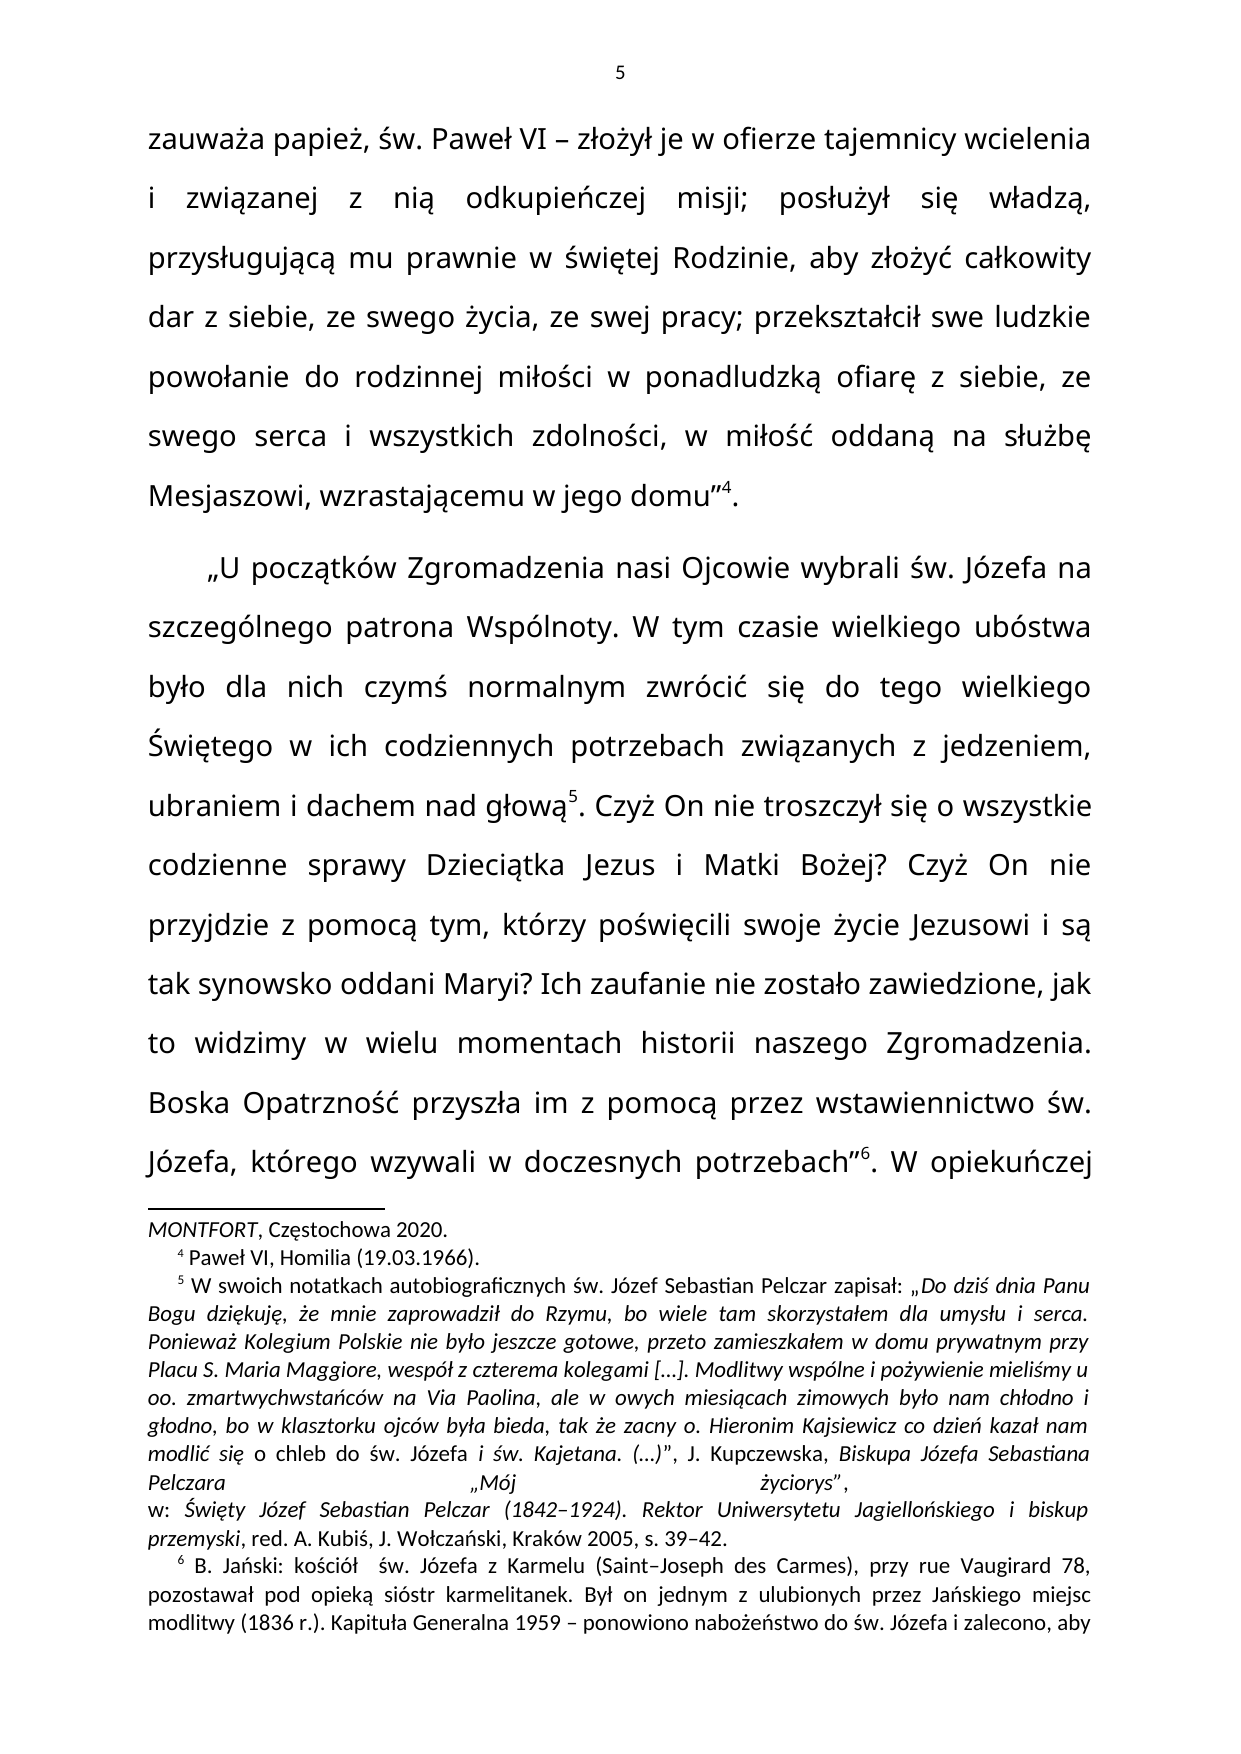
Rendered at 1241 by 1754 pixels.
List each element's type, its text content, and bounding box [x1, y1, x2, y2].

text Przewodnikiem refleksji/opracowania jest św. Józef, który „ojcowskim sercem” (PATRIS CORDE) umiłował Jezusa i nas w Roku Jemu poświęconym. Św. Józef „uczynił ze swojego życia służbę – zauważa papież, św. Paweł VI – złożył je w ofierze tajemnicy wcielenia i związanej z nią odkupieńczej misji; posłużył się władzą, przysługującą mu prawnie w świętej Rodzinie, aby złożyć całkowity dar z siebie, ze swego życia, ze swej pracy; przekształcił swe ludzkie powołanie do rodzinnej miłości w ponadludzką ofiarę z siebie, ze swego serca i wszystkich zdolności, w miłość oddaną na służbę Mesjaszowi, wzrastającemu w jego domu”. [148, 118, 1093, 515]
text „U początków Zgromadzenia nasi Ojcowie wybrali św. Józefa na szczególnego patrona Wspólnoty. W tym czasie wielkiego ubóstwa było dla nich czymś normalnym zwrócić się do tego wielkiego Świętego w ich codziennych potrzebach związanych z jedzeniem, ubraniem i dachem nad głową. Czyż On nie troszczył się o wszystkie codzienne sprawy Dzieciątka Jezus i Matki Bożej? Czyż On nie przyjdzie z pomocą tym, którzy poświęcili swoje życie Jezusowi i są tak synowsko oddani Maryi? Ich zaufanie nie zostało zawiedzione, jak to widzimy w wielu momentach historii naszego Zgromadzenia. Boska Opatrzność przyszła im z pomocą przez wstawiennictwo św. Józefa, którego wzywali w doczesnych potrzebach”. W opiekuńczej krzątaninie otrzymał pod swoją skuteczną opiekę Kościół powszechny, całe Zgromadzenie Zmartwychwstania Pańskiego, a w nim znaleźli Ojca nasi Bracia Współpracownicy (19.03 – mają swoje święto patronalne). [148, 547, 1093, 1181]
